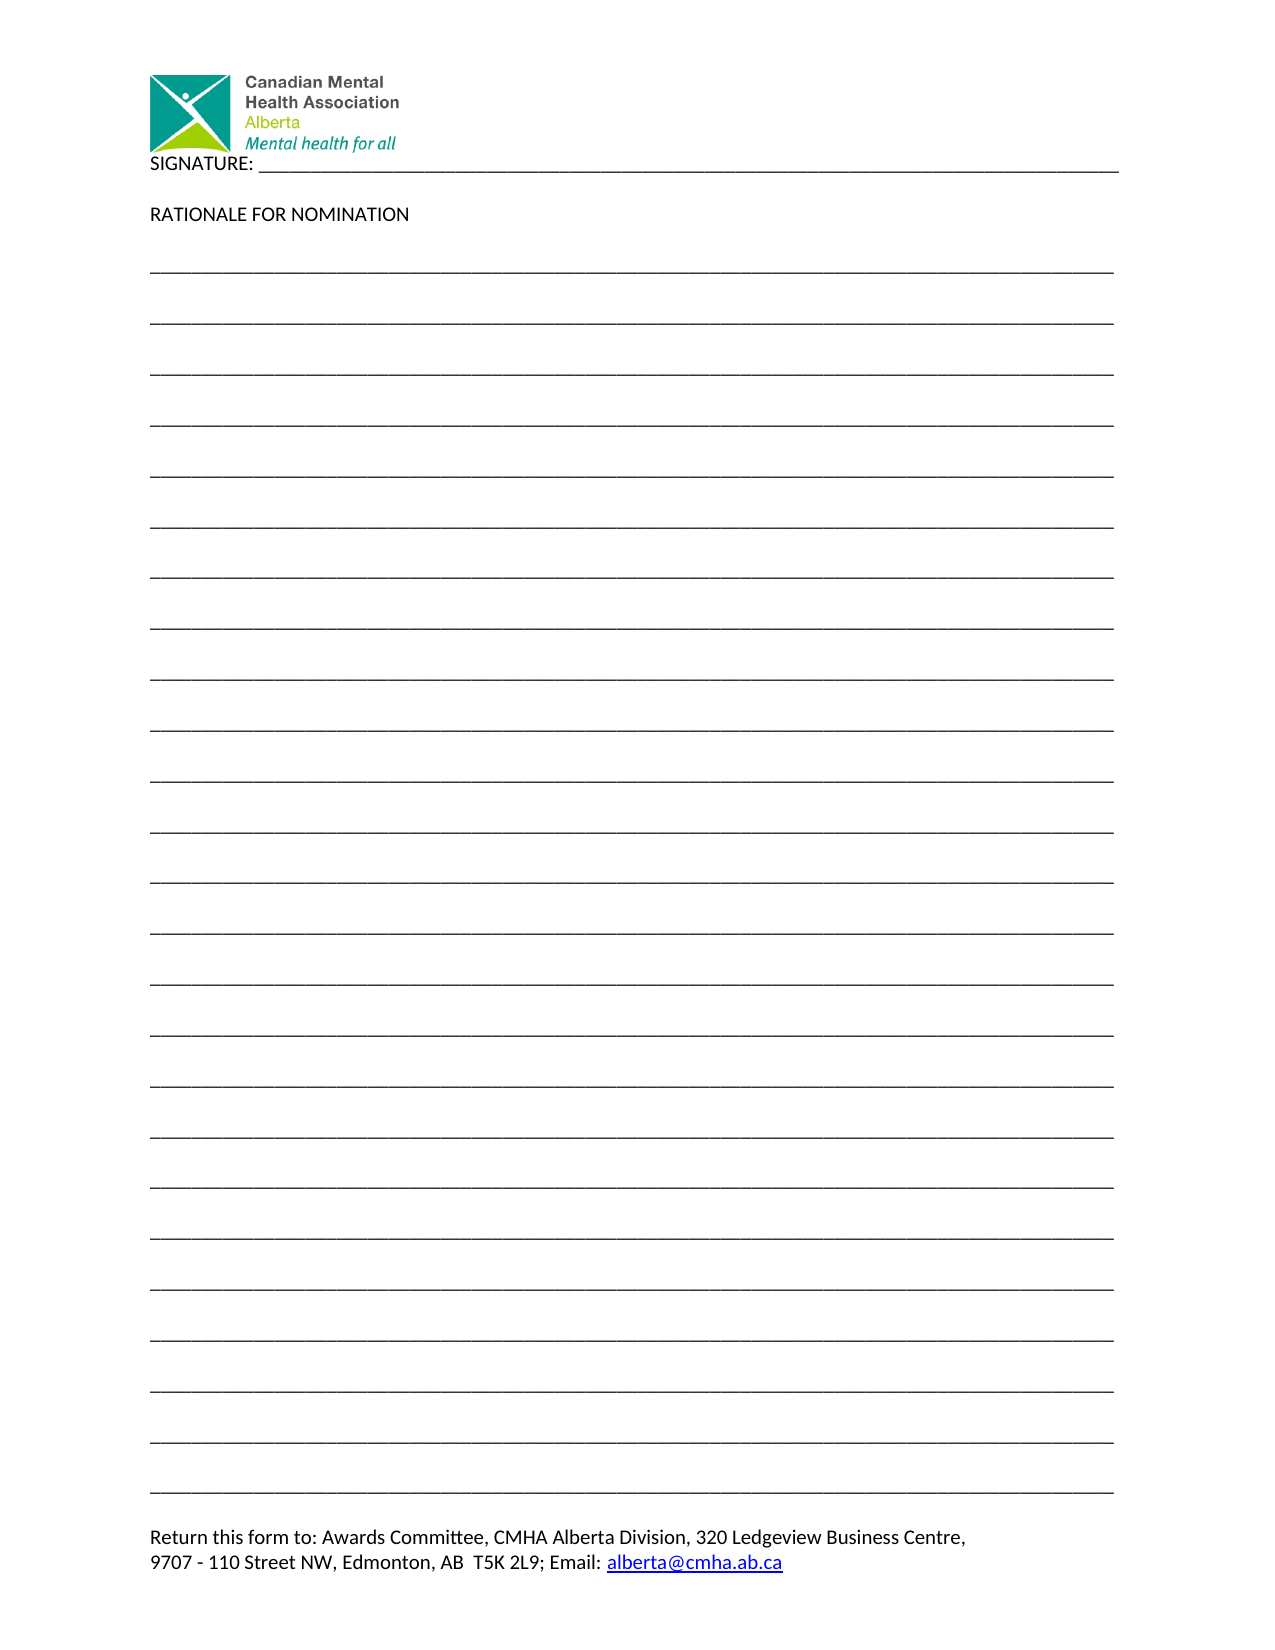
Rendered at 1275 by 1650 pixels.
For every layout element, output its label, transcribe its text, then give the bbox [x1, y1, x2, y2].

text _____________________________________________________________________________________________ [150, 963, 1125, 989]
text RATIONALE FOR NOMINATION [150, 201, 1125, 226]
text _____________________________________________________________________________________________ [150, 1116, 1125, 1141]
text _____________________________________________________________________________________________ [150, 1167, 1125, 1192]
text _____________________________________________________________________________________________ [150, 760, 1125, 785]
text _____________________________________________________________________________________________ [150, 1014, 1125, 1039]
text SIGNATURE: ___________________________________________________________________________________ [150, 150, 1125, 175]
text _____________________________________________________________________________________________ [150, 1421, 1125, 1446]
text _____________________________________________________________________________________________ [150, 912, 1125, 938]
text _____________________________________________________________________________________________ [150, 1268, 1125, 1294]
text _____________________________________________________________________________________________ [150, 1319, 1125, 1344]
text _____________________________________________________________________________________________ [150, 862, 1125, 887]
text _____________________________________________________________________________________________ [150, 811, 1125, 836]
text _____________________________________________________________________________________________ [150, 709, 1125, 734]
text _____________________________________________________________________________________________ [150, 404, 1125, 429]
text _____________________________________________________________________________________________ [150, 302, 1125, 328]
text _____________________________________________________________________________________________ [150, 506, 1125, 531]
text _____________________________________________________________________________________________ [150, 1217, 1125, 1243]
text _____________________________________________________________________________________________ [150, 353, 1125, 379]
text _____________________________________________________________________________________________ [150, 1370, 1125, 1395]
text _____________________________________________________________________________________________ [150, 1472, 1125, 1497]
text _____________________________________________________________________________________________ [150, 455, 1125, 480]
text _____________________________________________________________________________________________ [150, 252, 1125, 277]
text _____________________________________________________________________________________________ [150, 557, 1125, 582]
text _____________________________________________________________________________________________ [150, 1065, 1125, 1090]
text _____________________________________________________________________________________________ [150, 607, 1125, 633]
text _____________________________________________________________________________________________ [150, 658, 1125, 684]
picture [150, 75, 399, 150]
